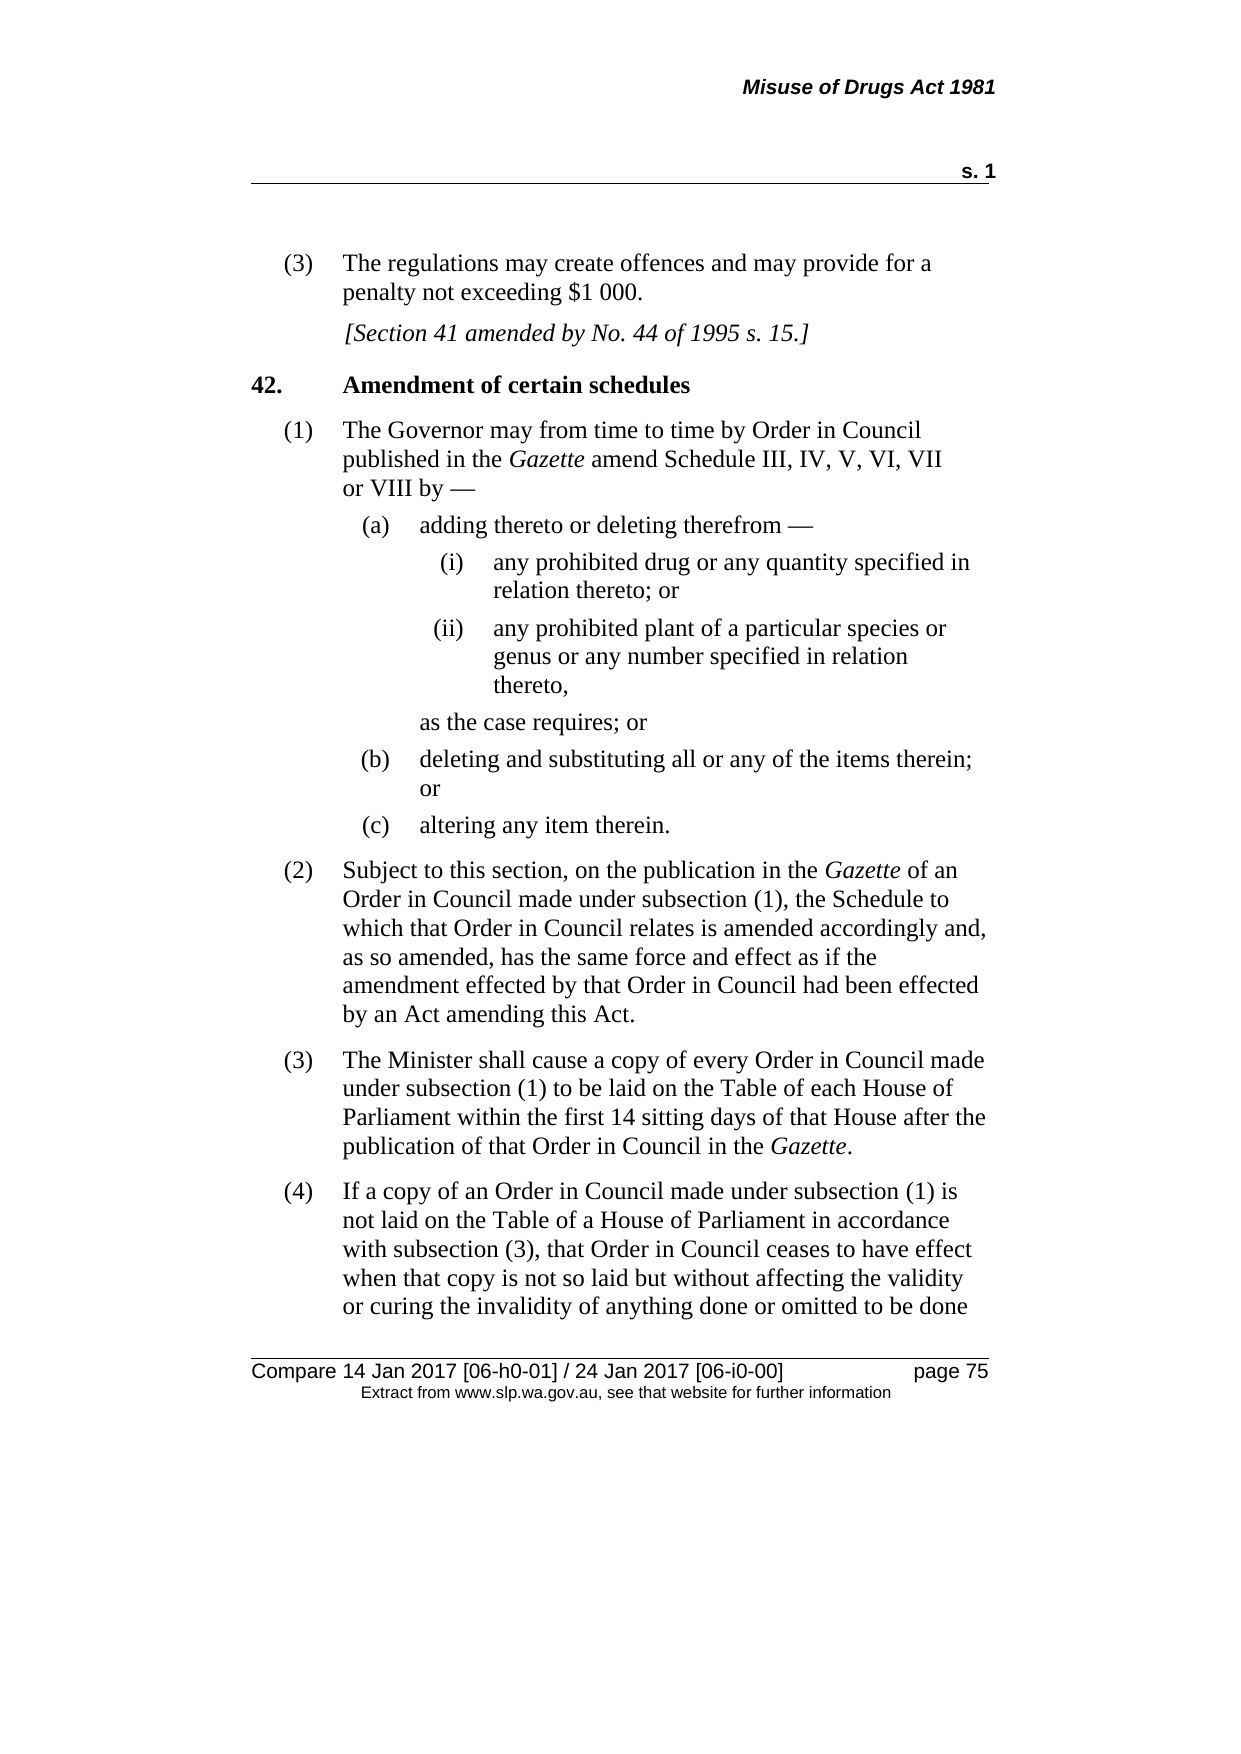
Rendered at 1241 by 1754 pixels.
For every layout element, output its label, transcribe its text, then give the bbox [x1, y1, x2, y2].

text (3) The regulations may create offences and may provide for a penalty not exceeding $1 000. [251, 248, 989, 306]
text (1) The Governor may from time to time by Order in Council published in the Gazette amend Schedule III, IV, V, VI, VII or VIII by — [251, 415, 989, 501]
text (ii) any prohibited plant of a particular species or genus or any number specified in relation thereto, [251, 613, 989, 699]
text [251, 1176, 989, 1320]
subtitle 42. Amendment of certain schedules [251, 370, 989, 398]
text (b) deleting and substituting all or any of the items therein; or [251, 744, 989, 802]
text (i) any prohibited drug or any quantity specified in relation thereto; or [251, 547, 989, 604]
text (2) Subject to this section, on the publication in the Gazette of an Order in Council made under subsection (1), the Schedule to which that Order in Council relates is amended accordingly and, as so amended, has the same force and effect as if the amendment effected by that Order in Council had been effected by an Act amending this Act. [251, 856, 989, 1028]
text (a) adding thereto or deleting therefrom — [251, 510, 989, 538]
text as the case requires; or [251, 707, 989, 736]
text (c) altering any item therein. [251, 810, 989, 839]
text [Section 41 amended by No. 44 of 1995 s. 15.] [251, 318, 989, 347]
text (3) The Minister shall cause a copy of every Order in Council made under subsection (1) to be laid on the Table of each House of Parliament within the first 14 sitting days of that House after the publication of that Order in Council in the Gazette. [251, 1045, 989, 1160]
